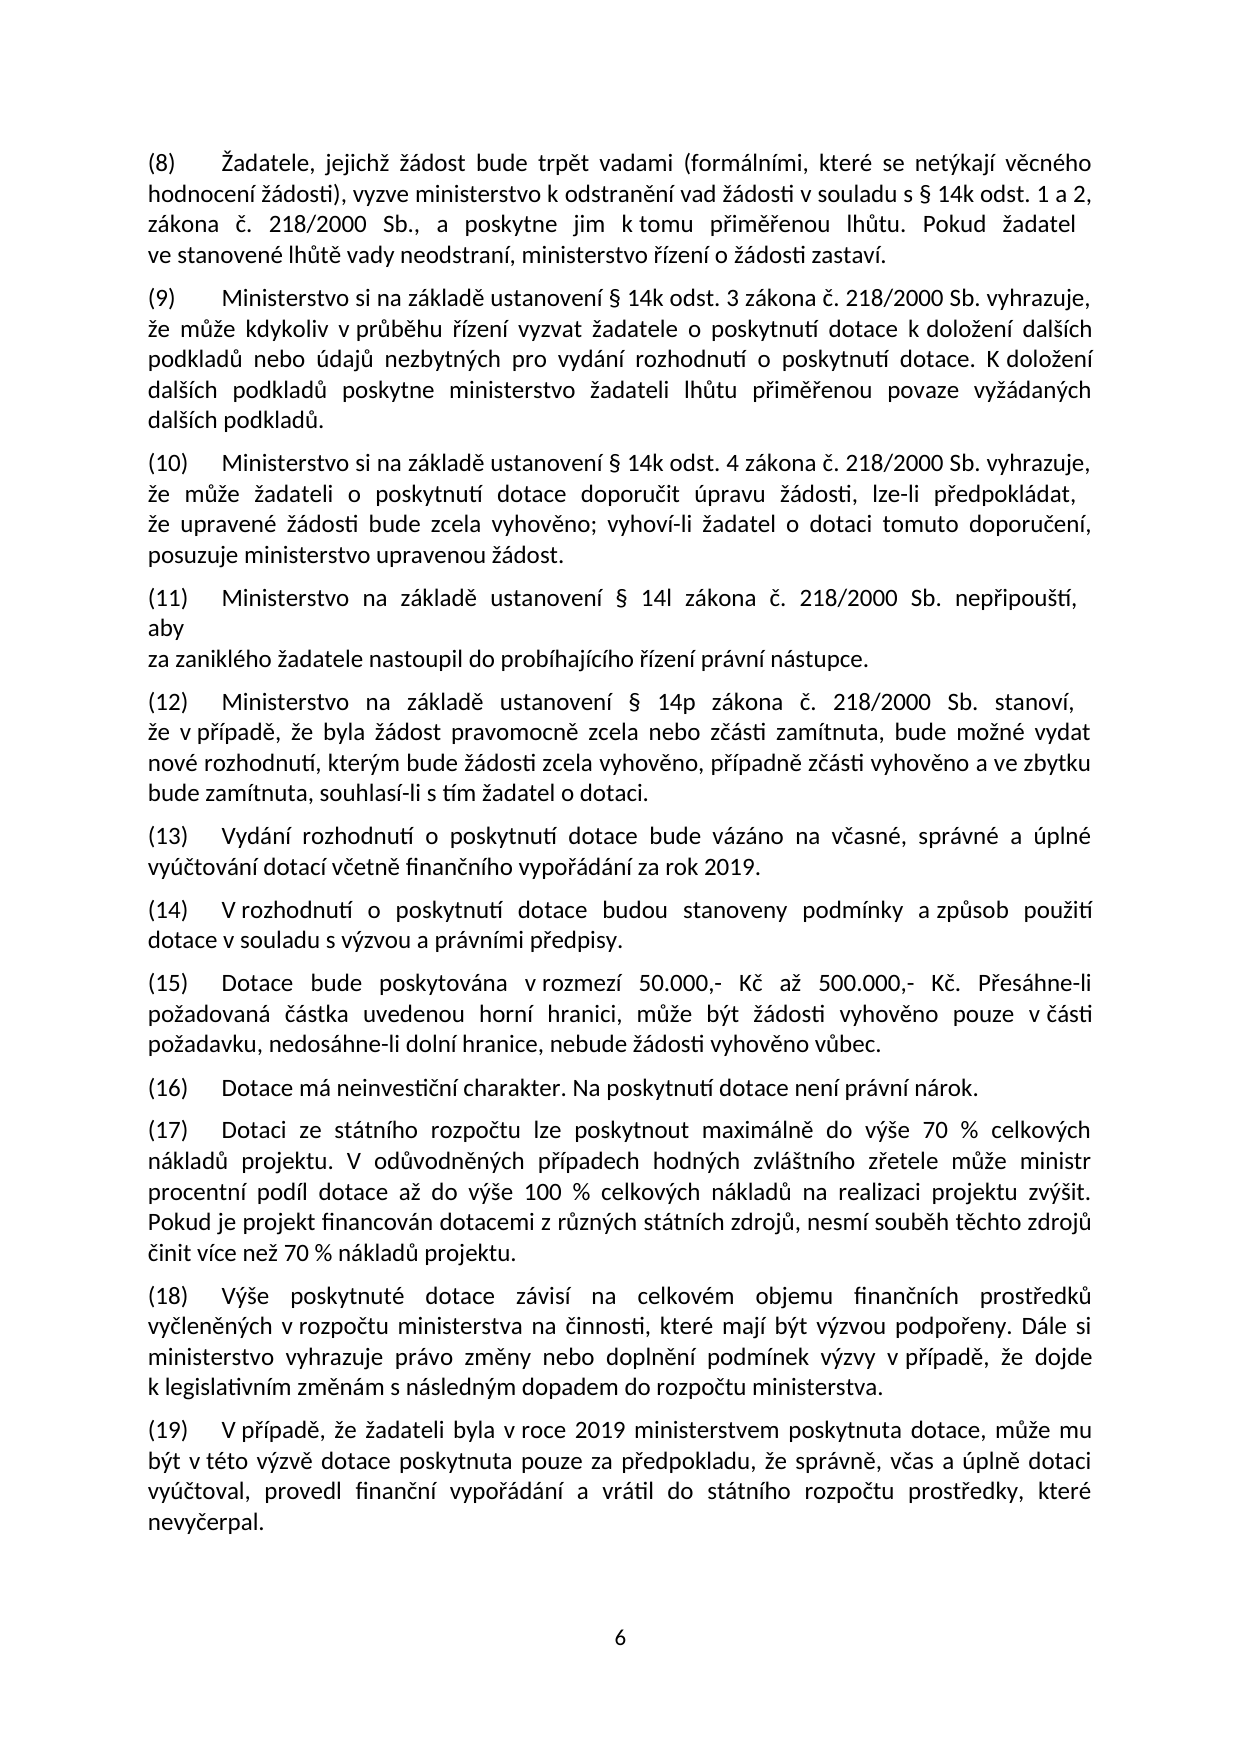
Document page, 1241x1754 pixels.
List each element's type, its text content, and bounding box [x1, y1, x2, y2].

list Vydání rozhodnutí o poskytnutí dotace bude vázáno na včasné, správné a úplné vyúčtování dotací včetně finančního vypořádání za rok 2019. [148, 821, 1093, 882]
list Výše poskytnuté dotace závisí na celkovém objemu finančních prostředků vyčleněných v rozpočtu ministerstva na činnosti, které mají být výzvou podpořeny. Dále si ministerstvo vyhrazuje právo změny nebo doplnění podmínek výzvy v případě, že dojde k legislativním změnám s následným dopadem do rozpočtu ministerstva. [148, 1280, 1093, 1402]
list V rozhodnutí o poskytnutí dotace budou stanoveny podmínky a způsob použití dotace v souladu s výzvou a právními předpisy. [148, 894, 1093, 955]
list Dotace má neinvestiční charakter. Na poskytnutí dotace není právní nárok. [148, 1072, 1093, 1102]
list Ministerstvo na základě ustanovení § 14p zákona č. 218/2000 Sb. stanoví, že v případě, že byla žádost pravomocně zcela nebo zčásti zamítnuta, bude možné vydat nové rozhodnutí, kterým bude žádosti zcela vyhověno, případně zčásti vyhověno a ve zbytku bude zamítnuta, souhlasí-li s tím žadatel o dotaci. [148, 686, 1093, 808]
list Ministerstvo si na základě ustanovení § 14k odst. 4 zákona č. 218/2000 Sb. vyhrazuje, že může žadateli o poskytnutí dotace doporučit úpravu žádosti, lze-li předpokládat, že upravené žádosti bude zcela vyhověno; vyhoví-li žadatel o dotaci tomuto doporučení, posuzuje ministerstvo upravenou žádost. [148, 447, 1093, 569]
list Ministerstvo na základě ustanovení § 14l zákona č. 218/2000 Sb. nepřipouští, aby za zaniklého žadatele nastoupil do probíhajícího řízení právní nástupce. [148, 582, 1093, 673]
list Žadatele, jejichž žádost bude trpět vadami (formálními, které se netýkají věcného hodnocení žádosti), vyzve ministerstvo k odstranění vad žádosti v souladu s § 14k odst. 1 a 2, zákona č. 218/2000 Sb., a poskytne jim k tomu přiměřenou lhůtu. Pokud žadatel ve stanovené lhůtě vady neodstraní, ministerstvo řízení o žádosti zastaví. [148, 148, 1093, 270]
list Dotaci ze státního rozpočtu lze poskytnout maximálně do výše 70 % celkových nákladů projektu. V odůvodněných případech hodných zvláštního zřetele může ministr procentní podíl dotace až do výše 100 % celkových nákladů na realizaci projektu zvýšit. Pokud je projekt financován dotacemi z různých státních zdrojů, nesmí souběh těchto zdrojů činit více než 70 % nákladů projektu. [148, 1115, 1093, 1267]
list V případě, že žadateli byla v roce 2019 ministerstvem poskytnuta dotace, může mu být v této výzvě dotace poskytnuta pouze za předpokladu, že správně, včas a úplně dotaci vyúčtoval, provedl finanční vypořádání a vrátil do státního rozpočtu prostředky, které nevyčerpal. [148, 1414, 1093, 1536]
list Dotace bude poskytována v rozmezí 50.000,- Kč až 500.000,- Kč. Přesáhne-li požadovaná částka uvedenou horní hranici, může být žádosti vyhověno pouze v části požadavku, nedosáhne-li dolní hranice, nebude žádosti vyhověno vůbec. [148, 968, 1093, 1059]
list Ministerstvo si na základě ustanovení § 14k odst. 3 zákona č. 218/2000 Sb. vyhrazuje, že může kdykoliv v průběhu řízení vyzvat žadatele o poskytnutí dotace k doložení dalších podkladů nebo údajů nezbytných pro vydání rozhodnutí o poskytnutí dotace. K doložení dalších podkladů poskytne ministerstvo žadateli lhůtu přiměřenou povaze vyžádaných dalších podkladů. [148, 282, 1093, 435]
